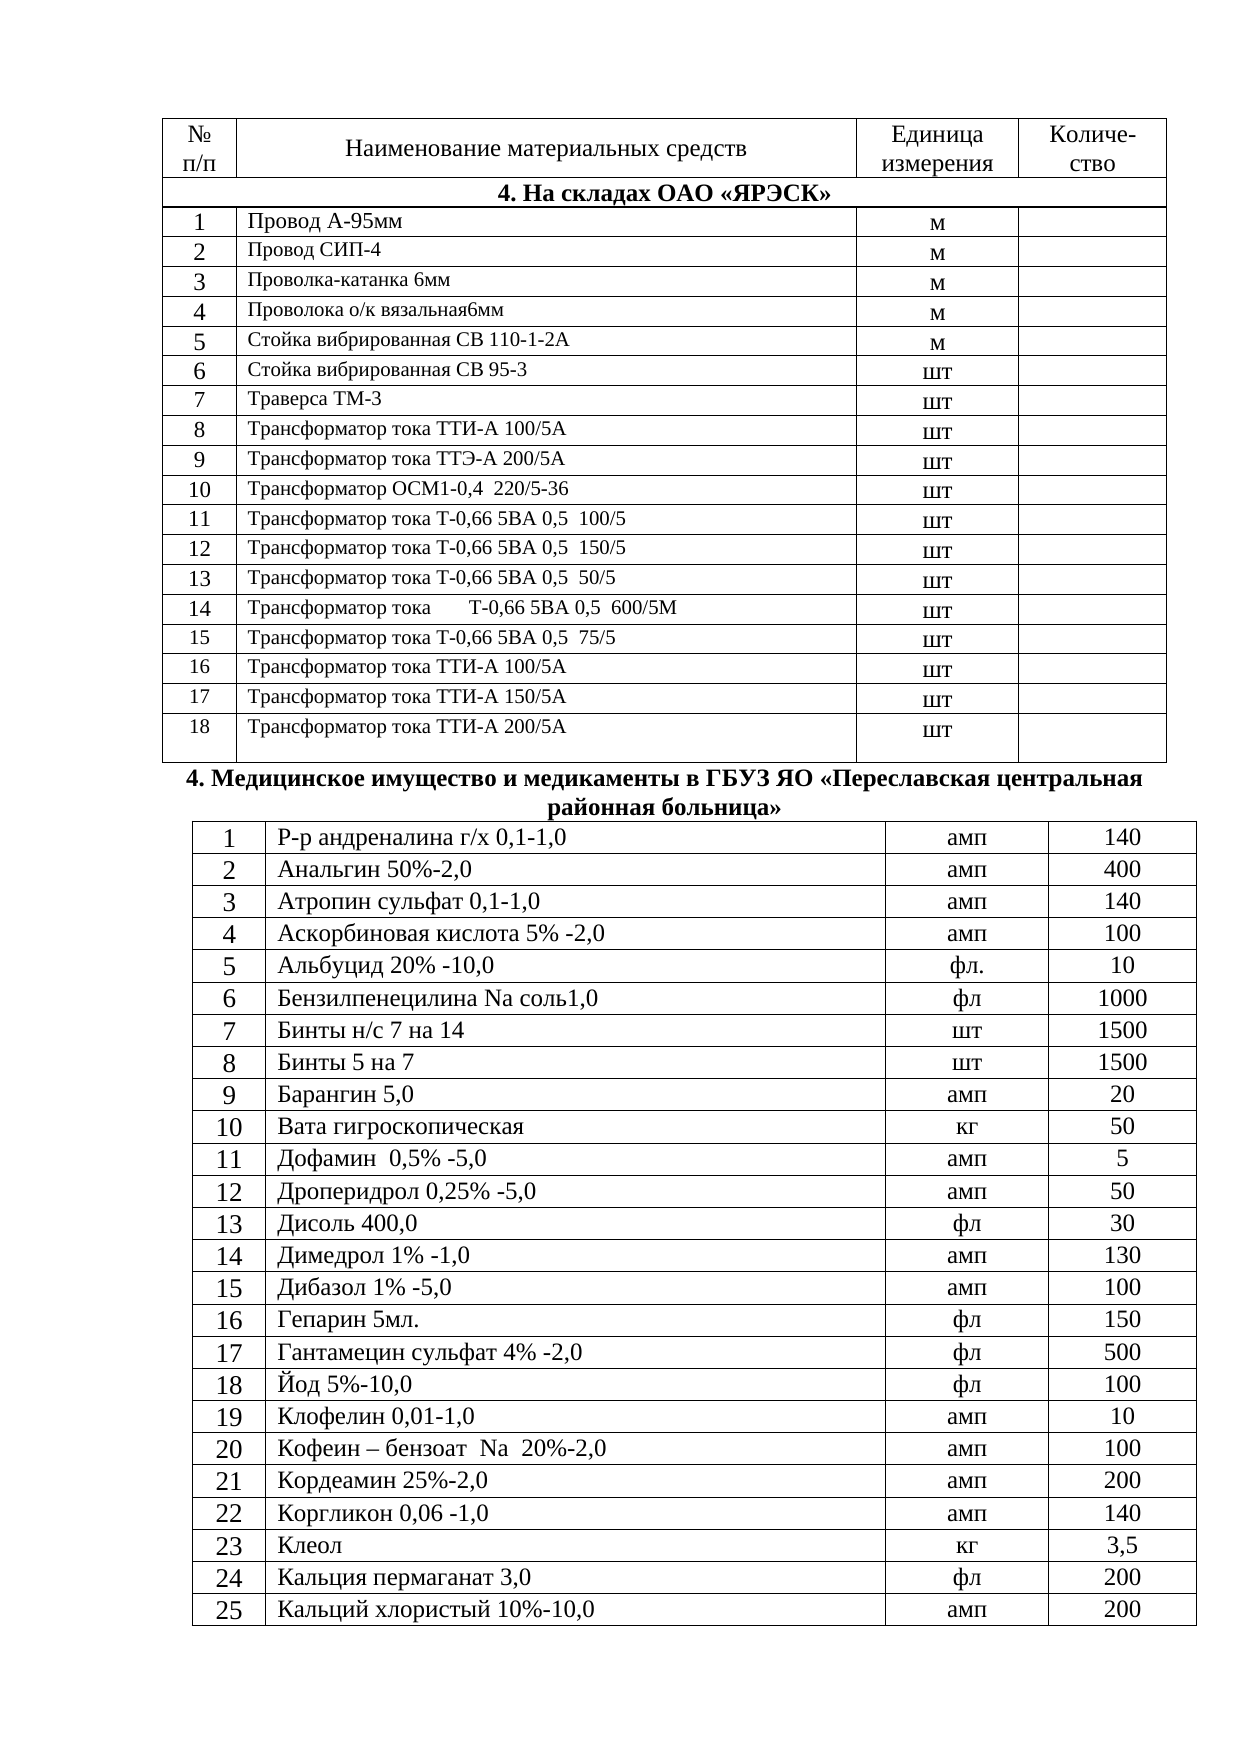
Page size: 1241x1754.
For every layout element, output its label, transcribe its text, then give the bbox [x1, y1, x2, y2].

table_header № п/п [163, 119, 236, 177]
table_cell 22 [193, 1498, 265, 1529]
table_cell шт [857, 356, 1018, 385]
table_cell 24 [193, 1562, 265, 1593]
table_header 1 [193, 822, 265, 853]
table_header амп [886, 822, 1048, 853]
table_cell Провод СИП-4 [237, 237, 856, 266]
table_cell амп [886, 854, 1048, 885]
table_cell Стойка вибрированная СВ 110-1-2А [237, 327, 856, 355]
table_cell 200 [1049, 1465, 1196, 1497]
table_cell амп [886, 1176, 1048, 1207]
table_cell Кальций хлористый 10%-10,0 [266, 1594, 885, 1625]
table_cell Бинты н/с 7 на 14 [266, 1015, 885, 1046]
table_cell фл. [886, 950, 1048, 982]
table_cell шт [857, 595, 1018, 623]
table_cell Трансформатор тока Т-0,66 5ВА 0,5 600/5М [237, 595, 856, 623]
table_cell 14 [193, 1240, 265, 1271]
table_cell 25 [193, 1594, 265, 1625]
table_cell амп [886, 1272, 1048, 1303]
table_cell м [857, 297, 1018, 326]
table_cell [1019, 267, 1166, 296]
table_cell шт [857, 625, 1018, 653]
table_cell [1019, 625, 1166, 653]
table_cell 1 [163, 208, 236, 236]
table_cell шт [857, 535, 1018, 564]
table_cell м [857, 237, 1018, 266]
table_cell 100 [1049, 1369, 1196, 1400]
table_cell [1019, 208, 1166, 236]
table_cell Йод 5%-10,0 [266, 1369, 885, 1400]
table_cell фл [886, 1369, 1048, 1400]
table_cell 500 [1049, 1337, 1196, 1368]
table_cell Клофелин 0,01-1,0 [266, 1401, 885, 1432]
table_cell 23 [193, 1530, 265, 1561]
table_cell 9 [163, 446, 236, 474]
table_cell Анальгин 50%-2,0 [266, 854, 885, 885]
table_cell 100 [1049, 1433, 1196, 1464]
table_cell 1000 [1049, 983, 1196, 1014]
table_cell Дибазол 1% -5,0 [266, 1272, 885, 1303]
table_cell Трансформатор тока ТТИ-А 200/5А [237, 714, 856, 762]
table_cell амп [886, 1465, 1048, 1497]
table_cell Вата гигроскопическая [266, 1111, 885, 1142]
table_cell 1500 [1049, 1015, 1196, 1046]
table_cell шт [857, 565, 1018, 594]
table_cell Аскорбиновая кислота 5% -2,0 [266, 918, 885, 949]
table_cell [1019, 297, 1166, 326]
table_cell [1019, 327, 1166, 355]
table_cell 30 [1049, 1208, 1196, 1239]
table_cell Дисоль 400,0 [266, 1208, 885, 1239]
table_cell 2 [193, 854, 265, 885]
table_cell Трансформатор тока Т-0,66 5ВА 0,5 150/5 [237, 535, 856, 564]
table_cell 20 [1049, 1079, 1196, 1110]
table_cell [1019, 356, 1166, 385]
table_header Наименование материальных средств [237, 119, 856, 177]
table_cell 4. На складах ОАО «ЯРЭСК» [163, 178, 1166, 206]
table_cell Стойка вибрированная СВ 95-3 [237, 356, 856, 385]
table_cell [1019, 386, 1166, 415]
table_cell [1019, 476, 1166, 504]
table_cell шт [857, 684, 1018, 713]
table_cell 11 [193, 1144, 265, 1175]
table_cell 20 [193, 1433, 265, 1464]
table_cell 3 [193, 886, 265, 917]
table_cell Бинты 5 на 7 [266, 1047, 885, 1078]
table_cell 7 [163, 386, 236, 415]
table_cell 140 [1049, 886, 1196, 917]
table_cell Гепарин 5мл. [266, 1305, 885, 1336]
table_cell 5 [1049, 1144, 1196, 1175]
table_cell м [857, 267, 1018, 296]
table_cell амп [886, 1433, 1048, 1464]
table_cell 10 [1049, 1401, 1196, 1432]
table_cell 4 [193, 918, 265, 949]
table_cell 15 [163, 625, 236, 653]
table_cell Коргликон 0,06 -1,0 [266, 1498, 885, 1529]
table_cell 10 [163, 476, 236, 504]
table_cell 15 [193, 1272, 265, 1303]
table_cell 200 [1049, 1562, 1196, 1593]
table_cell Дофамин 0,5% -5,0 [266, 1144, 885, 1175]
table_cell шт [857, 654, 1018, 683]
table_cell амп [886, 1079, 1048, 1110]
table_cell [1019, 446, 1166, 474]
table_cell 9 [193, 1079, 265, 1110]
table_cell 13 [163, 565, 236, 594]
table_cell Кордеамин 25%-2,0 [266, 1465, 885, 1497]
table_cell 50 [1049, 1111, 1196, 1142]
table_cell 17 [193, 1337, 265, 1368]
table_cell [1019, 237, 1166, 266]
table_cell 100 [1049, 1272, 1196, 1303]
table_cell 18 [163, 714, 236, 762]
table_header 140 [1049, 822, 1196, 853]
table_cell 8 [193, 1047, 265, 1078]
table_cell Димедрол 1% -1,0 [266, 1240, 885, 1271]
table_cell фл [886, 1208, 1048, 1239]
table_cell Траверса ТМ-3 [237, 386, 856, 415]
table_cell 6 [193, 983, 265, 1014]
table_cell 13 [193, 1208, 265, 1239]
table_cell Трансформатор тока ТТИ-А 100/5А [237, 416, 856, 445]
table_cell 150 [1049, 1305, 1196, 1336]
table_cell амп [886, 886, 1048, 917]
table_cell 6 [163, 356, 236, 385]
table_cell Гантамецин сульфат 4% -2,0 [266, 1337, 885, 1368]
table_cell амп [886, 1498, 1048, 1529]
table_cell [1019, 654, 1166, 683]
table_cell [1019, 535, 1166, 564]
table_cell 19 [193, 1401, 265, 1432]
table_cell 100 [1049, 918, 1196, 949]
table_cell Кофеин – бензоат Na 20%-2,0 [266, 1433, 885, 1464]
table_cell 140 [1049, 1498, 1196, 1529]
table_cell 400 [1049, 854, 1196, 885]
table_cell Барангин 5,0 [266, 1079, 885, 1110]
table_cell 5 [163, 327, 236, 355]
table_cell 1500 [1049, 1047, 1196, 1078]
table_cell 3,5 [1049, 1530, 1196, 1561]
table_cell 16 [193, 1305, 265, 1336]
table_cell фл [886, 1305, 1048, 1336]
table_cell Трансформатор тока Т-0,66 5ВА 0,5 50/5 [237, 565, 856, 594]
table_cell Дроперидрол 0,25% -5,0 [266, 1176, 885, 1207]
table_cell Проволока о/к вязальная6мм [237, 297, 856, 326]
table_cell амп [886, 1401, 1048, 1432]
table_cell Альбуцид 20% -10,0 [266, 950, 885, 982]
table_cell фл [886, 1337, 1048, 1368]
table_cell 21 [193, 1465, 265, 1497]
table_cell 10 [1049, 950, 1196, 982]
table_cell Клеол [266, 1530, 885, 1561]
table_cell амп [886, 1594, 1048, 1625]
table_header Единица измерения [857, 119, 1018, 177]
table_cell Трансформатор тока Т-0,66 5ВА 0,5 75/5 [237, 625, 856, 653]
table_cell м [857, 327, 1018, 355]
table_cell 50 [1049, 1176, 1196, 1207]
table_cell шт [857, 505, 1018, 534]
text 4. Медицинское имущество и медикаменты в ГБУЗ ЯО «Переславская центральная районная больница» [177, 763, 1152, 821]
table_cell кг [886, 1111, 1048, 1142]
table_cell шт [857, 446, 1018, 474]
table_cell 17 [163, 684, 236, 713]
table_header Количе- ство [1019, 119, 1166, 177]
table_cell 4 [163, 297, 236, 326]
table_cell 12 [193, 1176, 265, 1207]
table_cell 11 [163, 505, 236, 534]
table_cell амп [886, 1144, 1048, 1175]
table_cell шт [857, 416, 1018, 445]
table_cell кг [886, 1530, 1048, 1561]
table_cell м [857, 208, 1018, 236]
table_cell Трансформатор тока ТТИ-А 100/5А [237, 654, 856, 683]
table_cell фл [886, 983, 1048, 1014]
table_cell 12 [163, 535, 236, 564]
table_cell 8 [163, 416, 236, 445]
table_cell [1019, 505, 1166, 534]
table_header Р-р андреналина г/х 0,1-1,0 [266, 822, 885, 853]
table_cell Провод А-95мм [237, 208, 856, 236]
table_cell шт [886, 1015, 1048, 1046]
table_cell шт [857, 386, 1018, 415]
table_cell Трансформатор тока Т-0,66 5ВА 0,5 100/5 [237, 505, 856, 534]
table_cell [1019, 684, 1166, 713]
table_cell фл [886, 1562, 1048, 1593]
table_cell Атропин сульфат 0,1-1,0 [266, 886, 885, 917]
table_cell 16 [163, 654, 236, 683]
table_cell Проволка-катанка 6мм [237, 267, 856, 296]
table_cell 10 [193, 1111, 265, 1142]
table_cell [1019, 714, 1166, 762]
table_cell шт [886, 1047, 1048, 1078]
table_cell 14 [163, 595, 236, 623]
table_cell [1019, 565, 1166, 594]
table_cell Бензилпенецилина Na соль1,0 [266, 983, 885, 1014]
table_cell 7 [193, 1015, 265, 1046]
table_cell Трансформатор тока ТТЭ-А 200/5А [237, 446, 856, 474]
table_cell амп [886, 1240, 1048, 1271]
table_cell 130 [1049, 1240, 1196, 1271]
table_cell Трансформатор ОСМ1-0,4 220/5-36 [237, 476, 856, 504]
table_cell Кальция пермаганат 3,0 [266, 1562, 885, 1593]
table_cell амп [886, 918, 1048, 949]
table_cell шт [857, 714, 1018, 762]
table_cell Трансформатор тока ТТИ-А 150/5А [237, 684, 856, 713]
table_cell [1019, 595, 1166, 623]
table_cell 200 [1049, 1594, 1196, 1625]
table_cell шт [857, 476, 1018, 504]
table_cell 3 [163, 267, 236, 296]
table_cell [1019, 416, 1166, 445]
table_cell 5 [193, 950, 265, 982]
table_cell 18 [193, 1369, 265, 1400]
table_cell 2 [163, 237, 236, 266]
